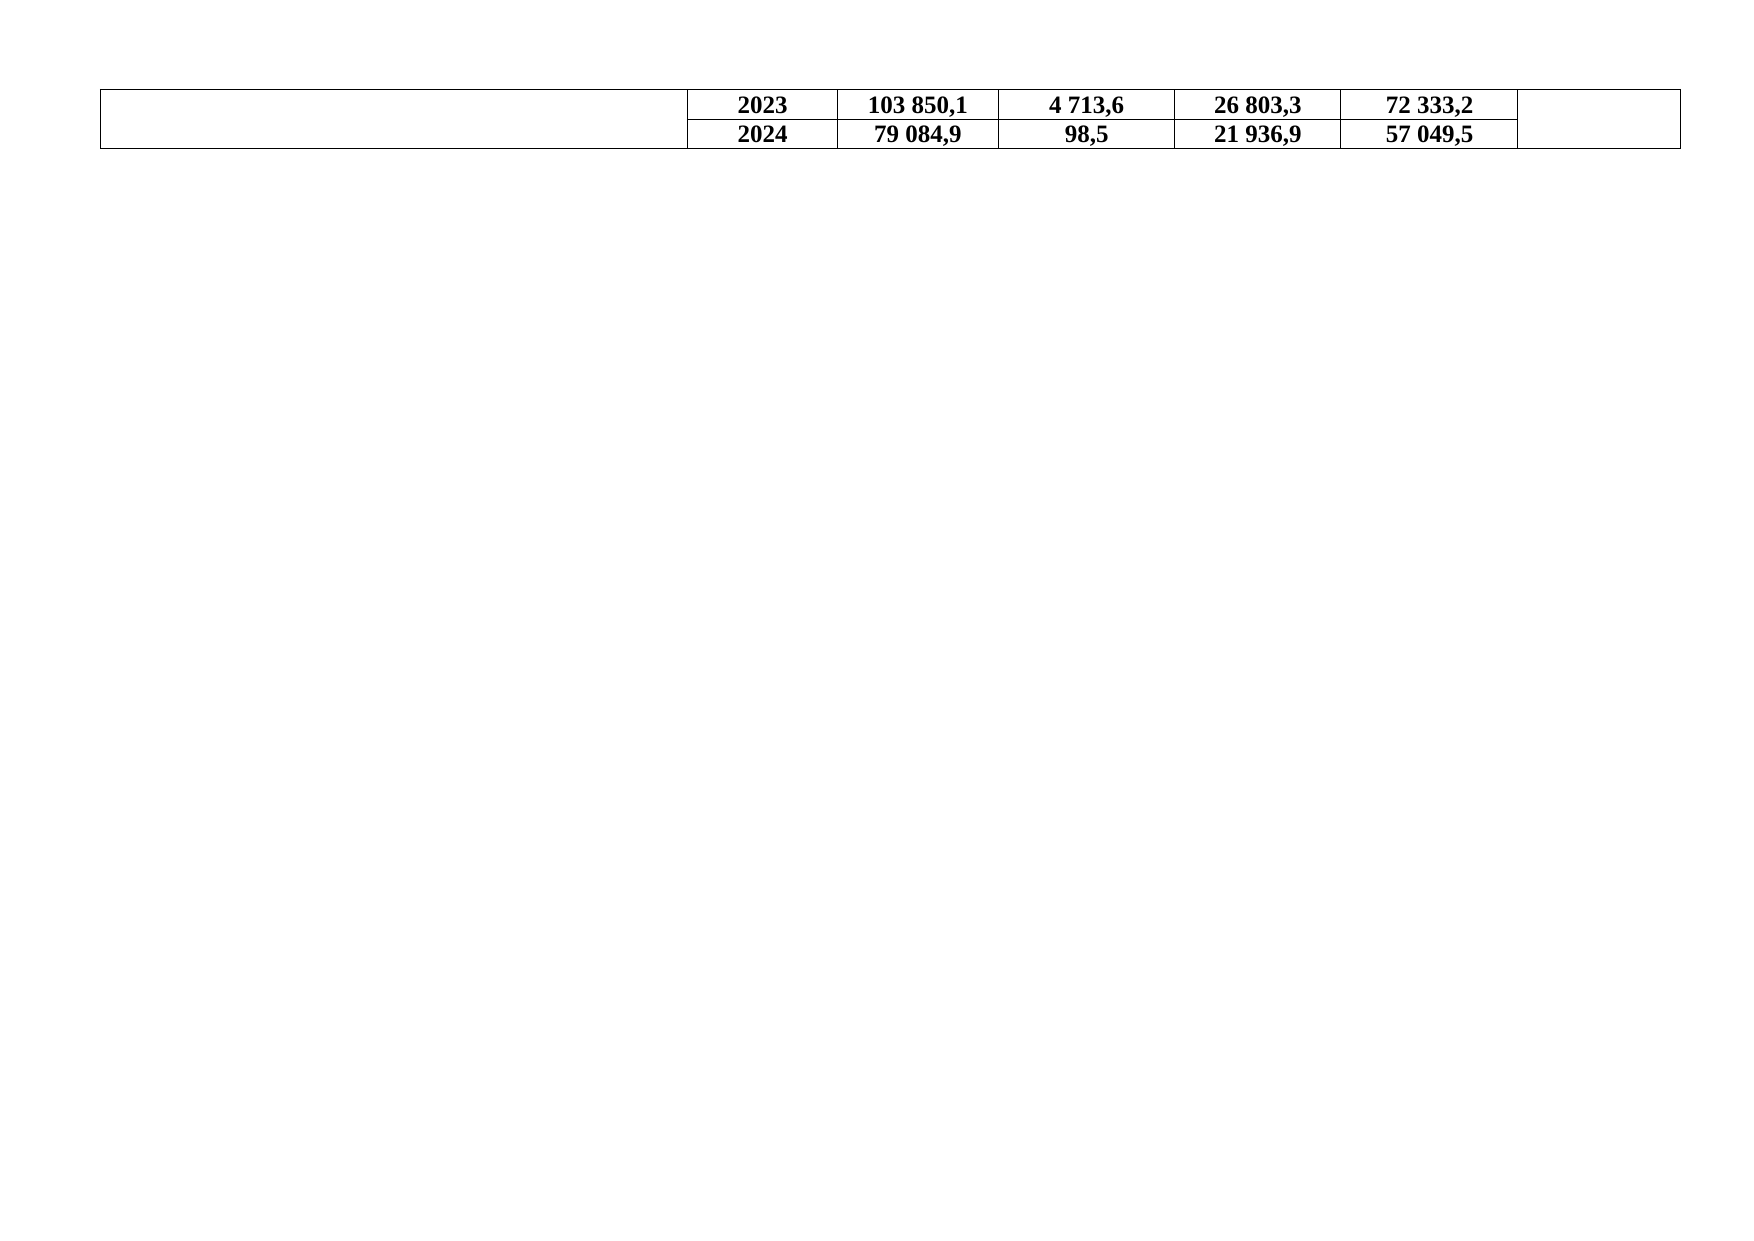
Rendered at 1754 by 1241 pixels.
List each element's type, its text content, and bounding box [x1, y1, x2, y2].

table_cell 26 803,3 [1175, 90, 1340, 118]
table_cell 57 049,5 [1341, 120, 1517, 148]
table_cell 2024 [688, 120, 837, 148]
table_cell [1518, 90, 1680, 148]
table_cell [101, 90, 687, 148]
table_cell 98,5 [999, 120, 1174, 148]
table_cell 4 713,6 [999, 90, 1174, 118]
table_cell 21 936,9 [1175, 120, 1340, 148]
table_cell 2023 [688, 90, 837, 118]
table_cell 72 333,2 [1341, 90, 1517, 118]
table_cell 79 084,9 [838, 120, 998, 148]
table_cell 103 850,1 [838, 90, 998, 118]
